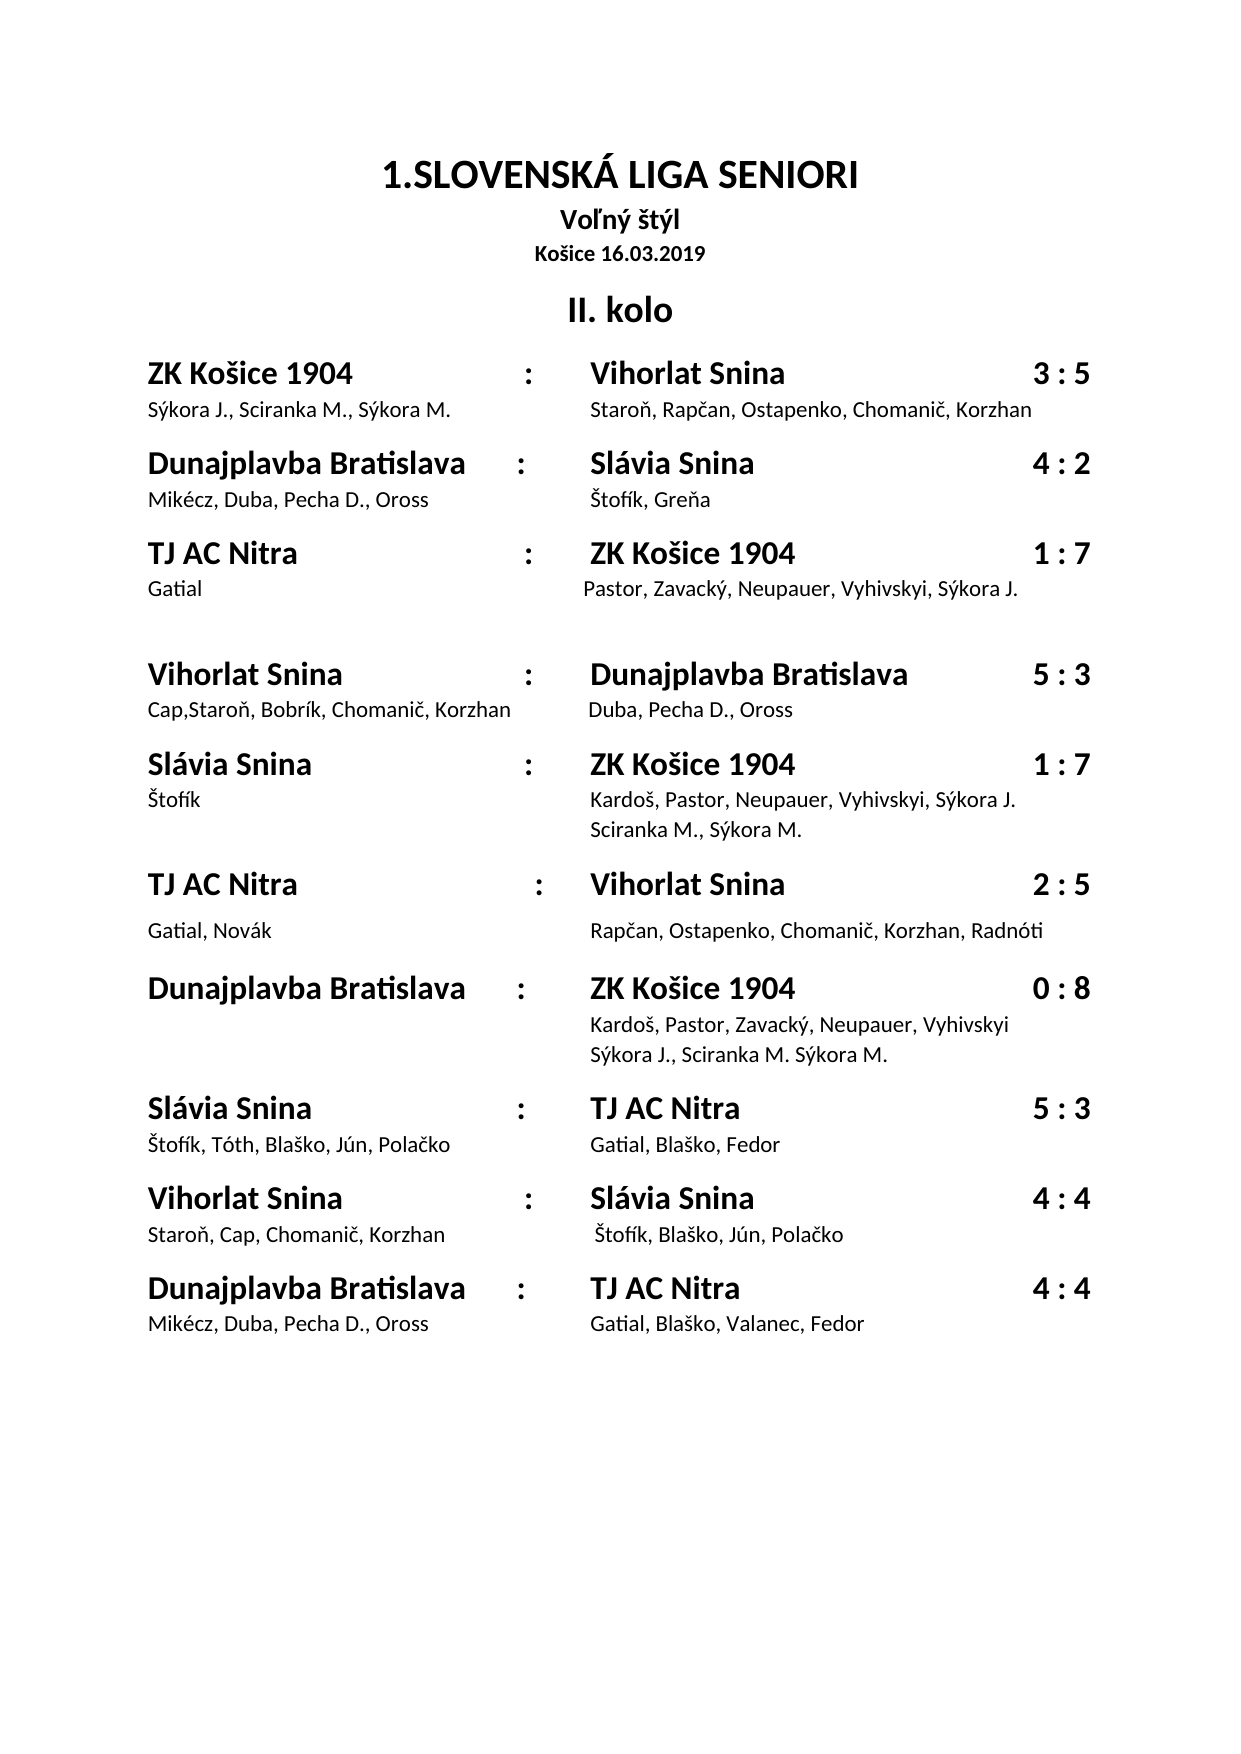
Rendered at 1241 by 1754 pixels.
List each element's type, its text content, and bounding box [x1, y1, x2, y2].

text Dunajplavba Bratislava : Slávia Snina 4 : 2 Mikécz, Duba, Pecha D., Oross Štofík, Greňa [148, 442, 1093, 513]
text Slávia Snina : ZK Košice 1904 1 : 7 Štofík Kardoš, Pastor, Neupauer, Vyhivskyi, Sýkora J. Sciranka M., Sýkora M. [148, 742, 1093, 844]
text Dunajplavba Bratislava : TJ AC Nitra 4 : 4 Mikécz, Duba, Pecha D., Oross Gatial, Blaško, Valanec, Fedor [148, 1267, 1093, 1338]
text II. kolo [148, 286, 1093, 332]
text ZK Košice 1904 : Vihorlat Snina 3 : 5 Sýkora J., Sciranka M., Sýkora M. Staroň, Rapčan, Ostapenko, Chomanič, Korzhan [148, 352, 1093, 423]
text Vihorlat Snina : Dunajplavba Bratislava 5 : 3 Cap,Staroň, Bobrík, Chomanič, Korzhan Duba, Pecha D., Oross [148, 621, 1093, 724]
text Vihorlat Snina : Slávia Snina 4 : 4 Staroň, Cap, Chomanič, Korzhan Štofík, Blaško, Jún, Polačko [148, 1177, 1093, 1248]
text TJ AC Nitra : Vihorlat Snina 2 : 5 Gatial, Novák Rapčan, Ostapenko, Chomanič, Korzhan, Radnóti [148, 862, 1093, 947]
text Dunajplavba Bratislava : ZK Košice 1904 0 : 8 Kardoš, Pastor, Zavacký, Neupauer, Vyhivskyi Sýkora J., Sciranka M. Sýkora M. [148, 967, 1093, 1068]
text 1.SLOVENSKÁ LIGA SENIORI Voľný štýl Košice 16.03.2019 [148, 148, 1093, 267]
text Slávia Snina : TJ AC Nitra 5 : 3 Štofík, Tóth, Blaško, Jún, Polačko Gatial, Blaško, Fedor [148, 1087, 1093, 1158]
text TJ AC Nitra : ZK Košice 1904 1 : 7 Gatial Pastor, Zavacký, Neupauer, Vyhivskyi, Sýkora J. [148, 532, 1093, 603]
